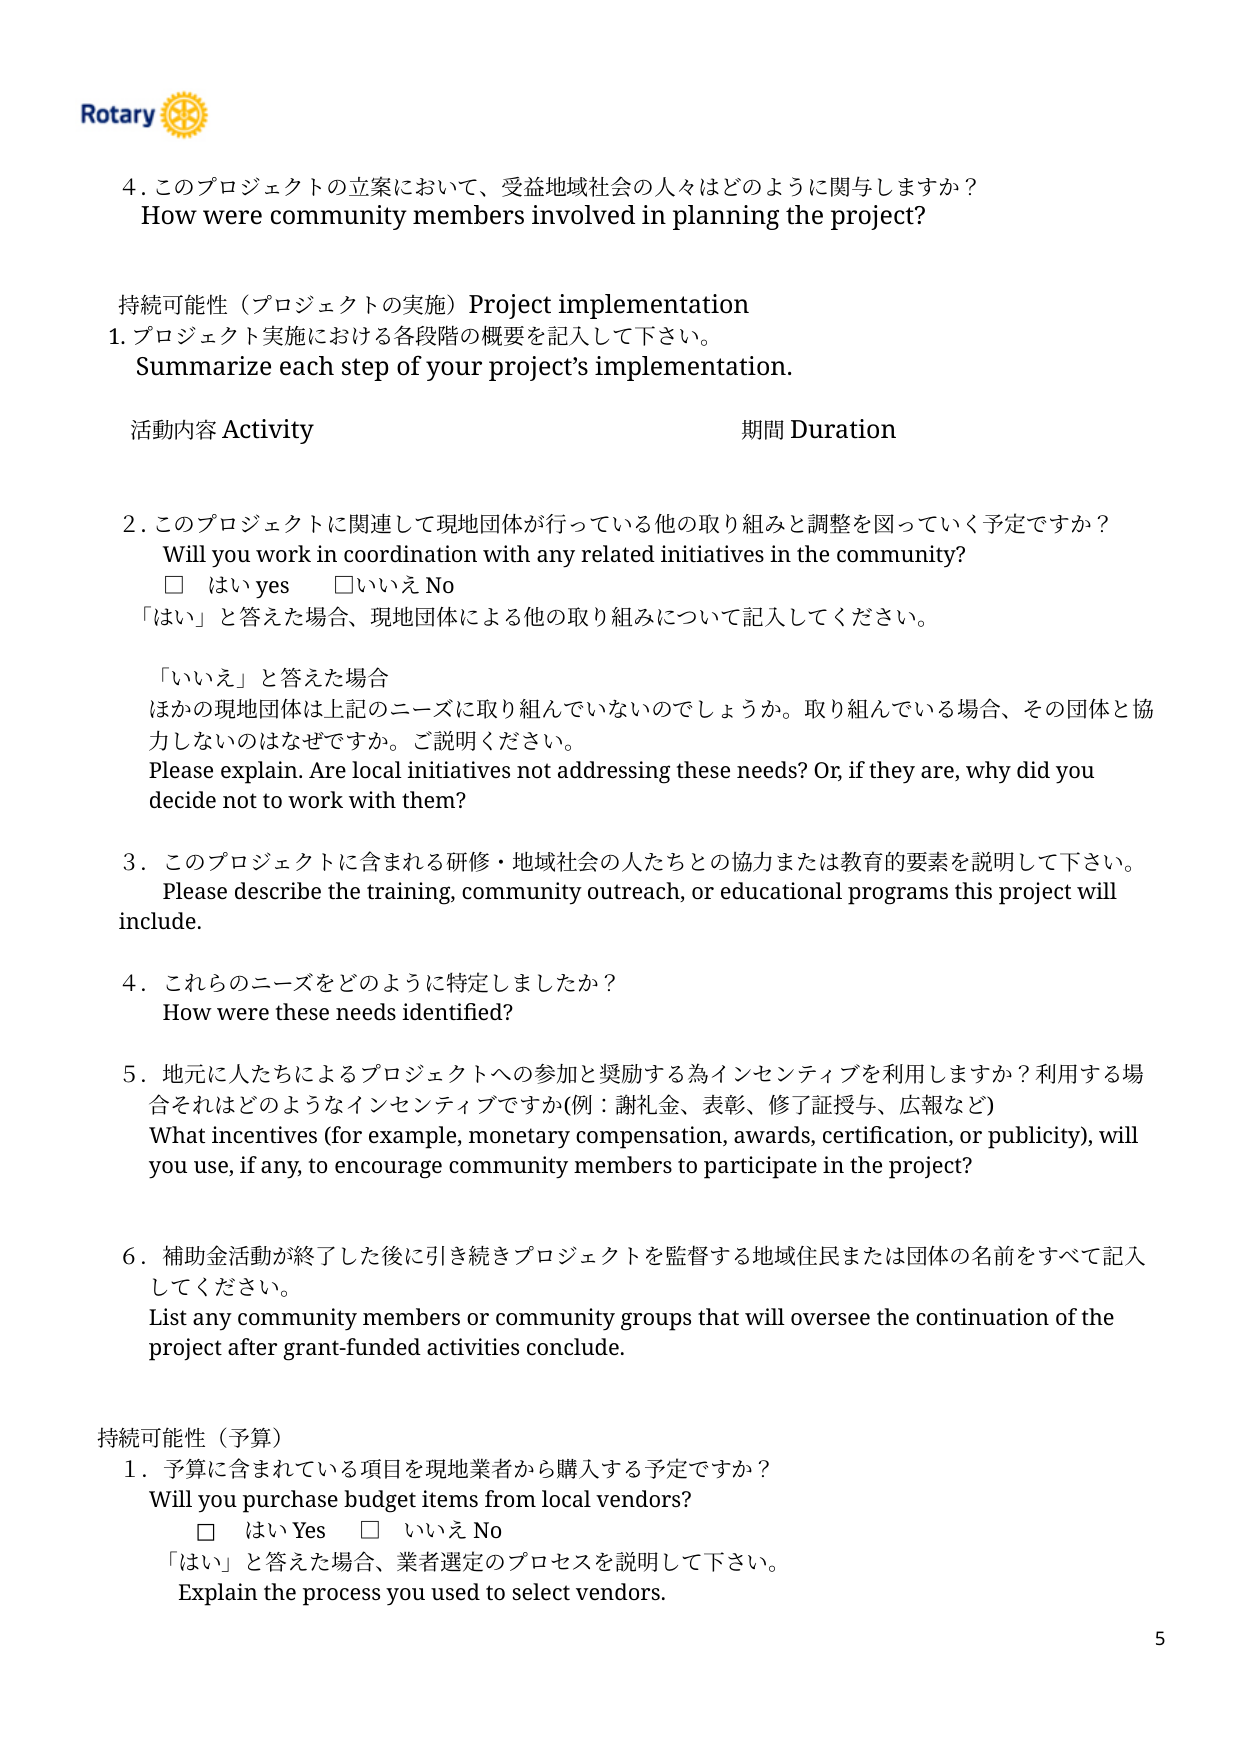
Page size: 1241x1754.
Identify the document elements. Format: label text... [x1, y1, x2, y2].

text ５．地元に人たちによるプロジェクトへの参加と奨励する為インセンティブを利用しますか？利用する場合それはどのようなインセンティブですか(例：謝礼金、表彰、修了証授与、広報など) [75, 1057, 1165, 1120]
text Explain the process you used to select vendors. [134, 1577, 1165, 1607]
text What incentives (for example, monetary compensation, awards, certification, or publicity), will you use, if any, to encourage community members to participate in the project? [149, 1120, 1165, 1179]
text 1. プロジェクト実施における各段階の概要を記入して下さい。 [75, 319, 1165, 351]
text ３．このプロジェクトに含まれる研修・地域社会の人たちとの協力または教育的要素を説明して下さい。 [75, 845, 1165, 876]
text 「はい」と答えた場合、業者選定のプロセスを説明して下さい。 [134, 1545, 1165, 1577]
text 「いいえ」と答えた場合 [149, 661, 1165, 693]
text How were community members involved in planning the project? [141, 201, 1165, 230]
text Please describe the training, community outreach, or educational programs this project will include. [119, 876, 1165, 936]
text 「はい」と答えた場合、現地団体による他の取り組みについて記入してください。 [75, 600, 1165, 631]
text Will you purchase budget items from local vendors? [119, 1484, 1165, 1514]
text How were these needs identified? [75, 997, 1165, 1027]
text 持続可能性（プロジェクトの実施）Project implementation [75, 288, 1165, 319]
text 持続可能性（予算） [75, 1421, 1165, 1452]
text ほかの現地団体は上記のニーズに取り組んでいないのでしょうか。取り組んでいる場合、その団体と協力しないのはなぜですか。ご説明ください。 [149, 693, 1165, 756]
list はいYes □ いいえNo [195, 1514, 1165, 1545]
text Summarize each step of your project’s implementation. [75, 351, 1165, 382]
text Please explain. Are local initiatives not addressing these needs? Or, if they are, why did you decide not to work with them? [149, 756, 1165, 815]
text 活動内容Activity 期間Duration [75, 413, 1165, 444]
text ４. このプロジェクトの立案において、受益地域社会の人々はどのように関与しますか？ [75, 172, 1165, 201]
text □ はいyes □いいえNo [75, 568, 1165, 600]
picture [75, 88, 212, 143]
text ６．補助金活動が終了した後に引き続きプロジェクトを監督する地域住民または団体の名前をすべて記入してください。 [75, 1239, 1165, 1302]
text ２. このプロジェクトに関連して現地団体が行っている他の取り組みと調整を図っていく予定ですか？ [75, 507, 1165, 538]
text Will you work in coordination with any related initiatives in the community? [75, 538, 1165, 568]
text １．予算に含まれている項目を現地業者から購入する予定ですか？ [119, 1452, 1165, 1484]
text List any community members or community groups that will oversee the continuation of the project after grant-funded activities conclude. [149, 1302, 1165, 1361]
text ４．これらのニーズをどのように特定しましたか？ [75, 966, 1165, 997]
